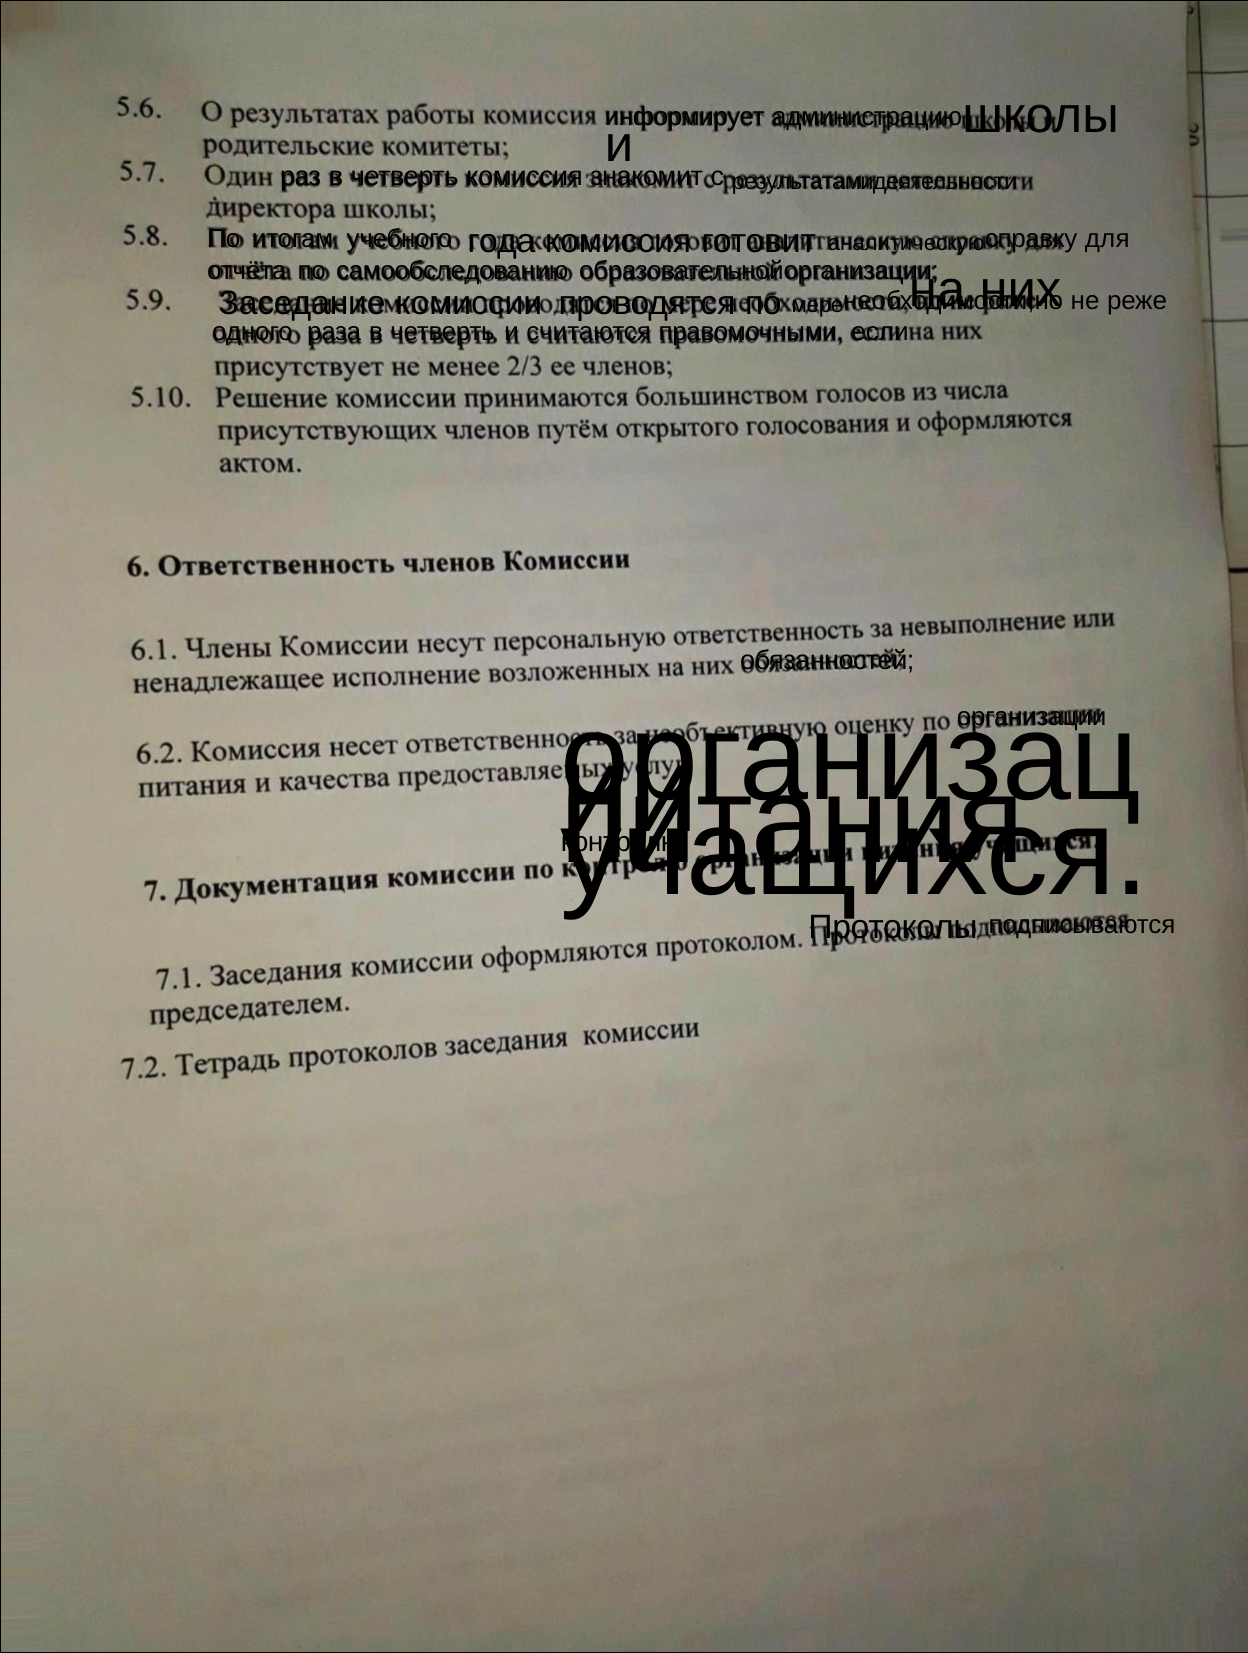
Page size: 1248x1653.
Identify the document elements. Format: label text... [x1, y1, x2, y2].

text Заседание комиссии проводятся по меренеобходимости,но не реже [218, 286, 1198, 315]
text обязанностей; [740, 645, 960, 675]
text одного раза в четверть и считаются правомочными, еслина них [212, 318, 1198, 347]
picture [1, 1, 1248, 1652]
text Протоколы подписываются [808, 910, 1185, 939]
text раз в четверть комиссия знакомит с результатамидеятельности [280, 162, 1168, 192]
text организации [957, 702, 1147, 731]
text информирует администрациюшколы и [604, 102, 1125, 160]
text По итогам учебного года комиссия готовит аналитическуюсправку для [207, 224, 1198, 253]
text отчёта по самообследованию образовательнойорганизации; [207, 256, 1198, 285]
text контролю организации питания учащихся. [561, 827, 1184, 985]
